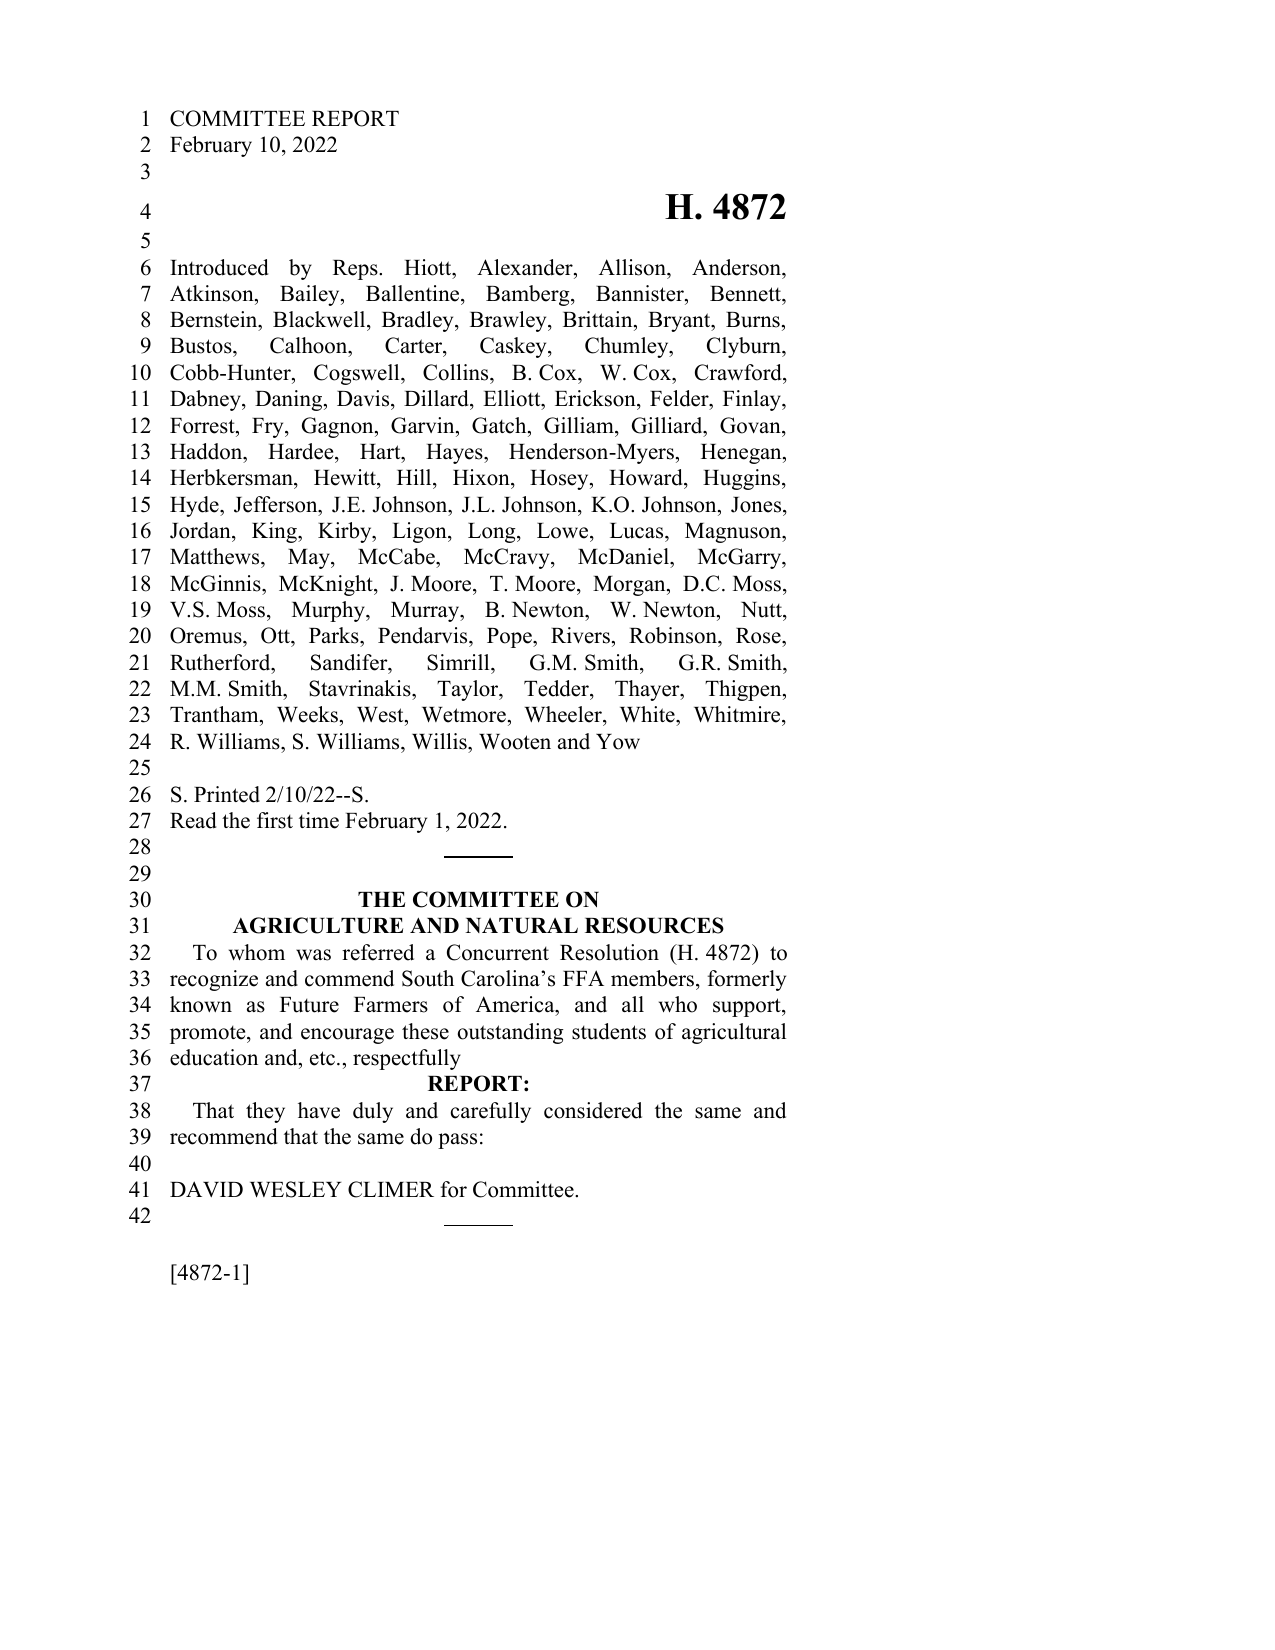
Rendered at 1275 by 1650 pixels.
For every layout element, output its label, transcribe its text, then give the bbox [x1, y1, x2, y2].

text Read the first time February 1, 2022. [169, 807, 787, 833]
text COMMITTEE REPORT [169, 105, 787, 131]
text February 10, 2022 [169, 131, 787, 158]
text H. 4872 [169, 184, 787, 227]
text REPORT: [169, 1071, 787, 1097]
text That they have duly and carefully considered the same and recommend that the same do pass: [169, 1097, 787, 1149]
text THE COMMITTEE ON [169, 886, 787, 912]
text To whom was referred a Concurrent Resolution (H. 4872) to recognize and commend South Carolina’s FFA members, formerly known as Future Farmers of America, and all who support, promote, and encourage these outstanding students of agricultural education and, etc., respectfully [169, 939, 787, 1071]
text Introduced by Reps. Hiott, Alexander, Allison, Anderson, Atkinson, Bailey, Ballentine, Bamberg, Bannister, Bennett, Bernstein, Blackwell, Bradley, Brawley, Brittain, Bryant, Burns, Bustos, Calhoon, Carter, Caskey, Chumley, Clyburn, Cobb-Hunter, Cogswell, Collins, B. Cox, W. Cox, Crawford, Dabney, Daning, Davis, Dillard, Elliott, Erickson, Felder, Finlay, Forrest, Fry, Gagnon, Garvin, Gatch, Gilliam, Gilliard, Govan, Haddon, Hardee, Hart, Hayes, Henderson-Myers, Henegan, Herbkersman, Hewitt, Hill, Hixon, Hosey, Howard, Huggins, Hyde, Jefferson, J.E. Johnson, J.L. Johnson, K.O. Johnson, Jones, Jordan, King, Kirby, Ligon, Long, Lowe, Lucas, Magnuson, Matthews, May, McCabe, McCravy, McDaniel, McGarry, McGinnis, McKnight, J. Moore, T. Moore, Morgan, D.C. Moss, V.S. Moss, Murphy, Murray, B. Newton, W. Newton, Nutt, Oremus, Ott, Parks, Pendarvis, Pope, Rivers, Robinson, Rose, Rutherford, Sandifer, Simrill, G.M. Smith, G.R. Smith, M.M. Smith, Stavrinakis, Taylor, Tedder, Thayer, Thigpen, Trantham, Weeks, West, Wetmore, Wheeler, White, Whitmire, R. Williams, S. Williams, Willis, Wooten and Yow [169, 253, 787, 754]
text AGRICULTURE AND NATURAL RESOURCES [169, 912, 787, 939]
text DAVID WESLEY CLIMER for Committee. [169, 1176, 787, 1202]
text S. Printed 2/10/22--S. [169, 781, 787, 807]
